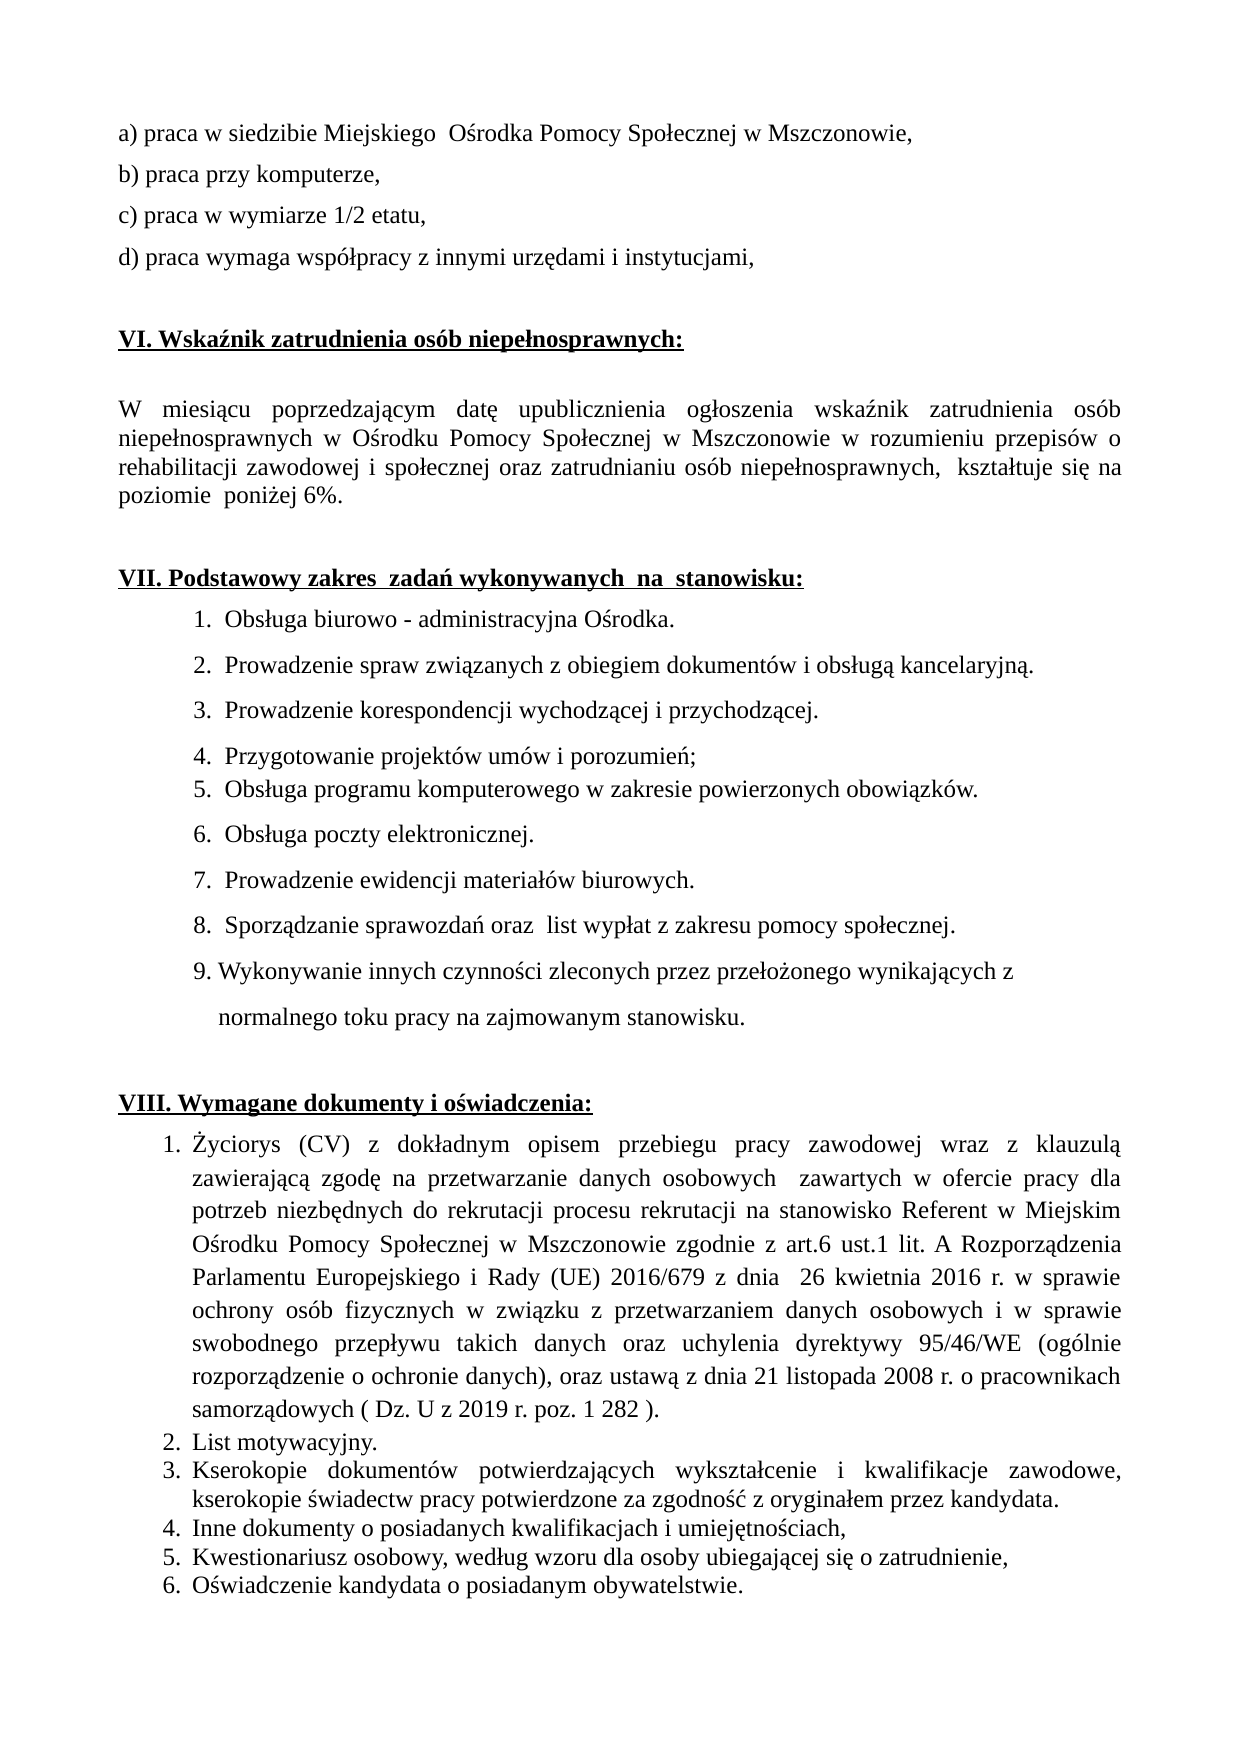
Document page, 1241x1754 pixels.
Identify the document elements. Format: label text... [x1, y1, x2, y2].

text d) praca wymaga współpracy z innymi urzędami i instytucjami, [118, 242, 1122, 271]
text 2. Prowadzenie spraw związanych z obiegiem dokumentów i obsługą kancelaryjną. [118, 650, 1122, 679]
text VII. Podstawowy zakres zadań wykonywanych na stanowisku: [118, 563, 1122, 592]
text 3. Prowadzenie korespondencji wychodzącej i przychodzącej. [118, 695, 1122, 724]
text normalnego toku pracy na zajmowanym stanowisku. [118, 1002, 1122, 1030]
text a) praca w siedzibie Miejskiego Ośrodka Pomocy Społecznej w Mszczonowie, [118, 118, 1122, 147]
text b) praca przy komputerze, [118, 159, 1122, 188]
list Inne dokumenty o posiadanych kwalifikacjach i umiejętnościach, [162, 1513, 1122, 1542]
text VIII. Wymagane dokumenty i oświadczenia: [118, 1088, 1122, 1117]
text 4. Przygotowanie projektów umów i porozumień; [118, 741, 1122, 770]
text 8. Sporządzanie sprawozdań oraz list wypłat z zakresu pomocy społecznej. [118, 911, 1122, 939]
text W miesiącu poprzedzającym datę upublicznienia ogłoszenia wskaźnik zatrudnienia osób niepełnosprawnych w Ośrodku Pomocy Społecznej w Mszczonowie w rozumieniu przepisów o rehabilitacji zawodowej i społecznej oraz zatrudnianiu osób niepełnosprawnych, kształtuje się na poziomie poniżej 6%. [118, 366, 1122, 509]
text 7. Prowadzenie ewidencji materiałów biurowych. [118, 865, 1122, 894]
text 6. Obsługa poczty elektronicznej. [118, 819, 1122, 848]
text 1. Obsługa biurowo - administracyjna Ośrodka. [118, 604, 1122, 633]
text c) praca w wymiarze 1/2 etatu, [118, 201, 1122, 229]
list Kserokopie dokumentów potwierdzających wykształcenie i kwalifikacje zawodowe, kserokopie świadectw pracy potwierdzone za zgodność z oryginałem przez kandydata. [162, 1456, 1122, 1513]
list Kwestionariusz osobowy, według wzoru dla osoby ubiegającej się o zatrudnienie, [162, 1542, 1122, 1571]
list Oświadczenie kandydata o posiadanym obywatelstwie. [162, 1571, 1122, 1599]
text VI. Wskaźnik zatrudnienia osób niepełnosprawnych: [118, 324, 1122, 353]
list List motywacyjny. [162, 1427, 1122, 1456]
text 5. Obsługa programu komputerowego w zakresie powierzonych obowiązków. [118, 774, 1122, 803]
text 9. Wykonywanie innych czynności zleconych przez przełożonego wynikających z [118, 956, 1122, 985]
list Życiorys (CV) z dokładnym opisem przebiegu pracy zawodowej wraz z klauzulą zawierającą zgodę na przetwarzanie danych osobowych zawartych w ofercie pracy dla potrzeb niezbędnych do rekrutacji procesu rekrutacji na stanowisko Referent w Miejskim Ośrodku Pomocy Społecznej w Mszczonowie zgodnie z art.6 ust.1 lit. A Rozporządzenia Parlamentu Europejskiego i Rady (UE) 2016/679 z dnia 26 kwietnia 2016 r. w sprawie ochrony osób fizycznych w związku z przetwarzaniem danych osobowych i w sprawie swobodnego przepływu takich danych oraz uchylenia dyrektywy 95/46/WE (ogólnie rozporządzenie o ochronie danych), oraz ustawą z dnia 21 listopada 2008 r. o pracownikach samorządowych ( Dz. U z 2019 r. poz. 1 282 ). [162, 1129, 1122, 1422]
